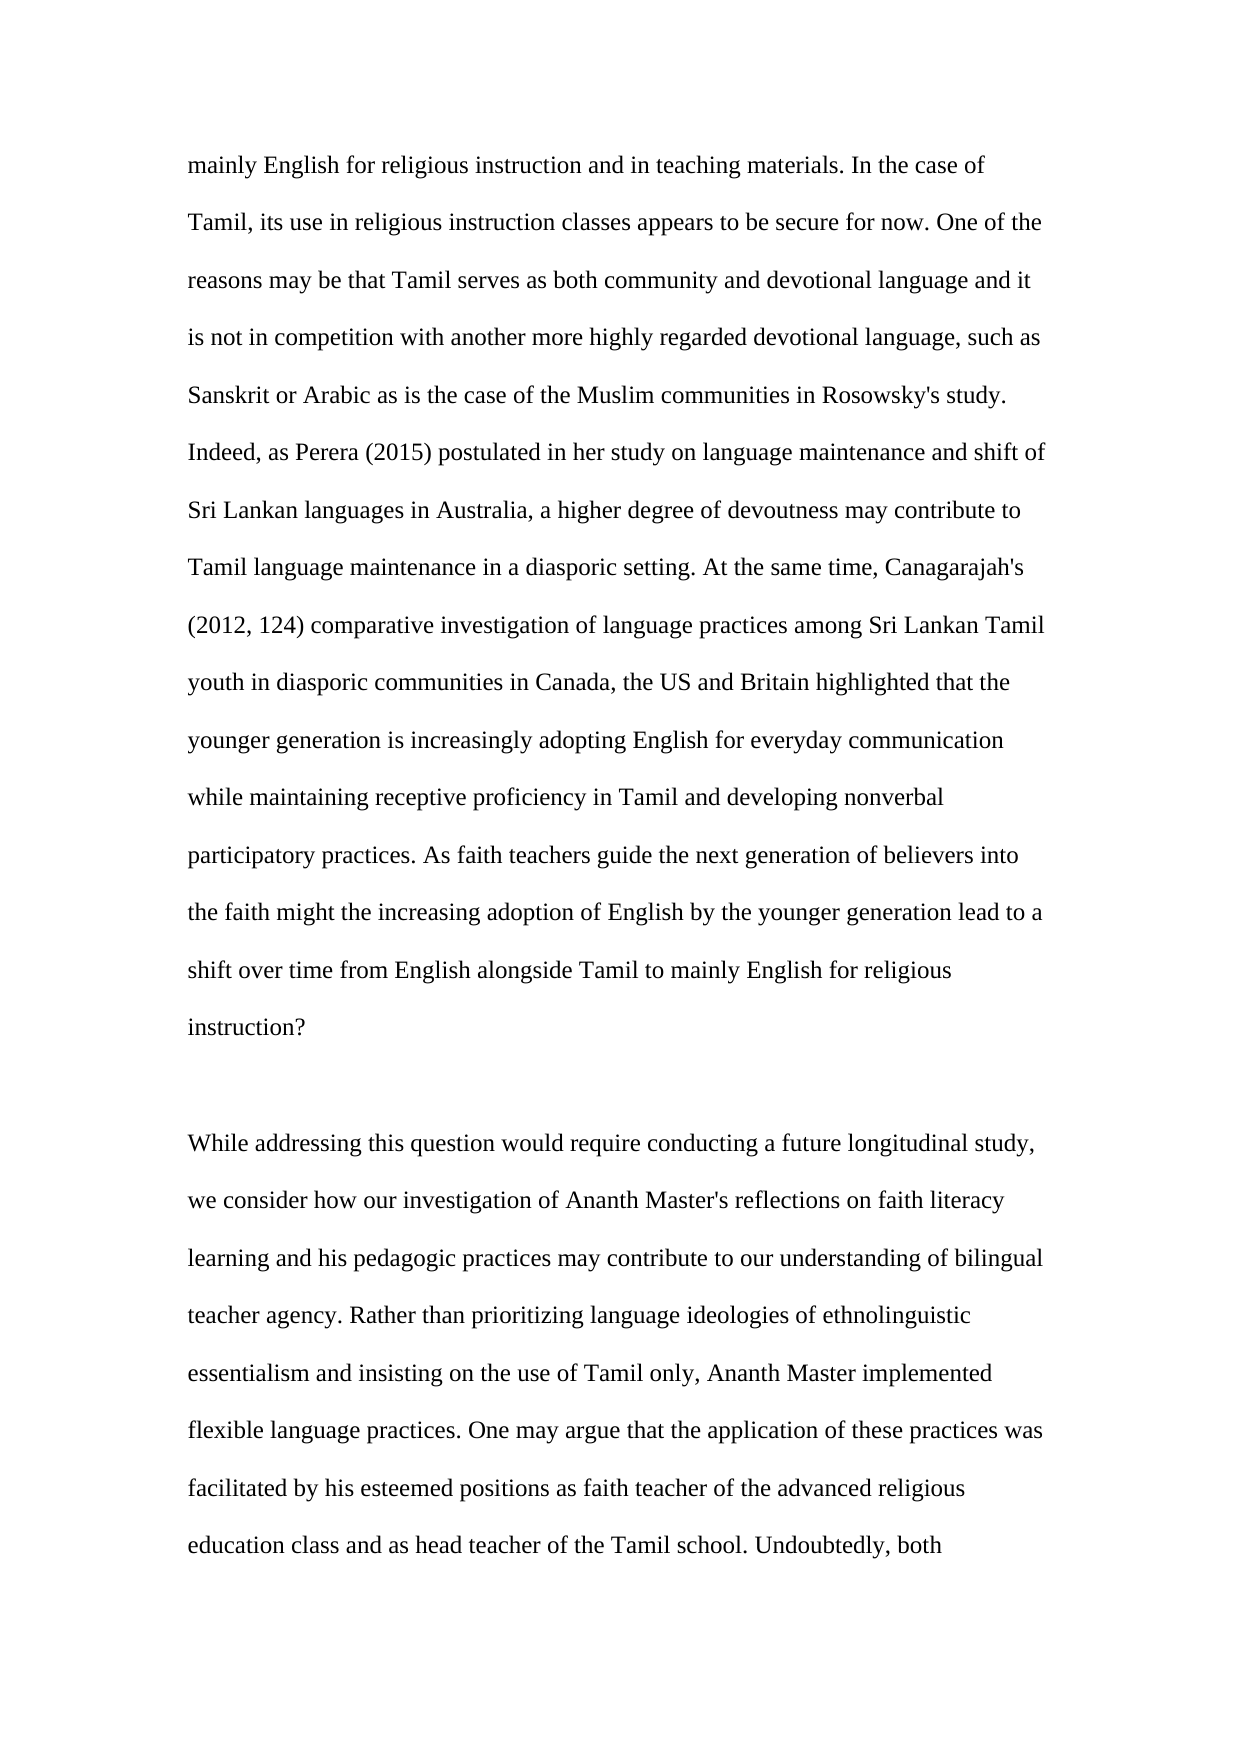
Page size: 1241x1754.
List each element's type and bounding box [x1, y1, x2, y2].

text [187, 150, 1053, 1041]
text [187, 1128, 1053, 1559]
